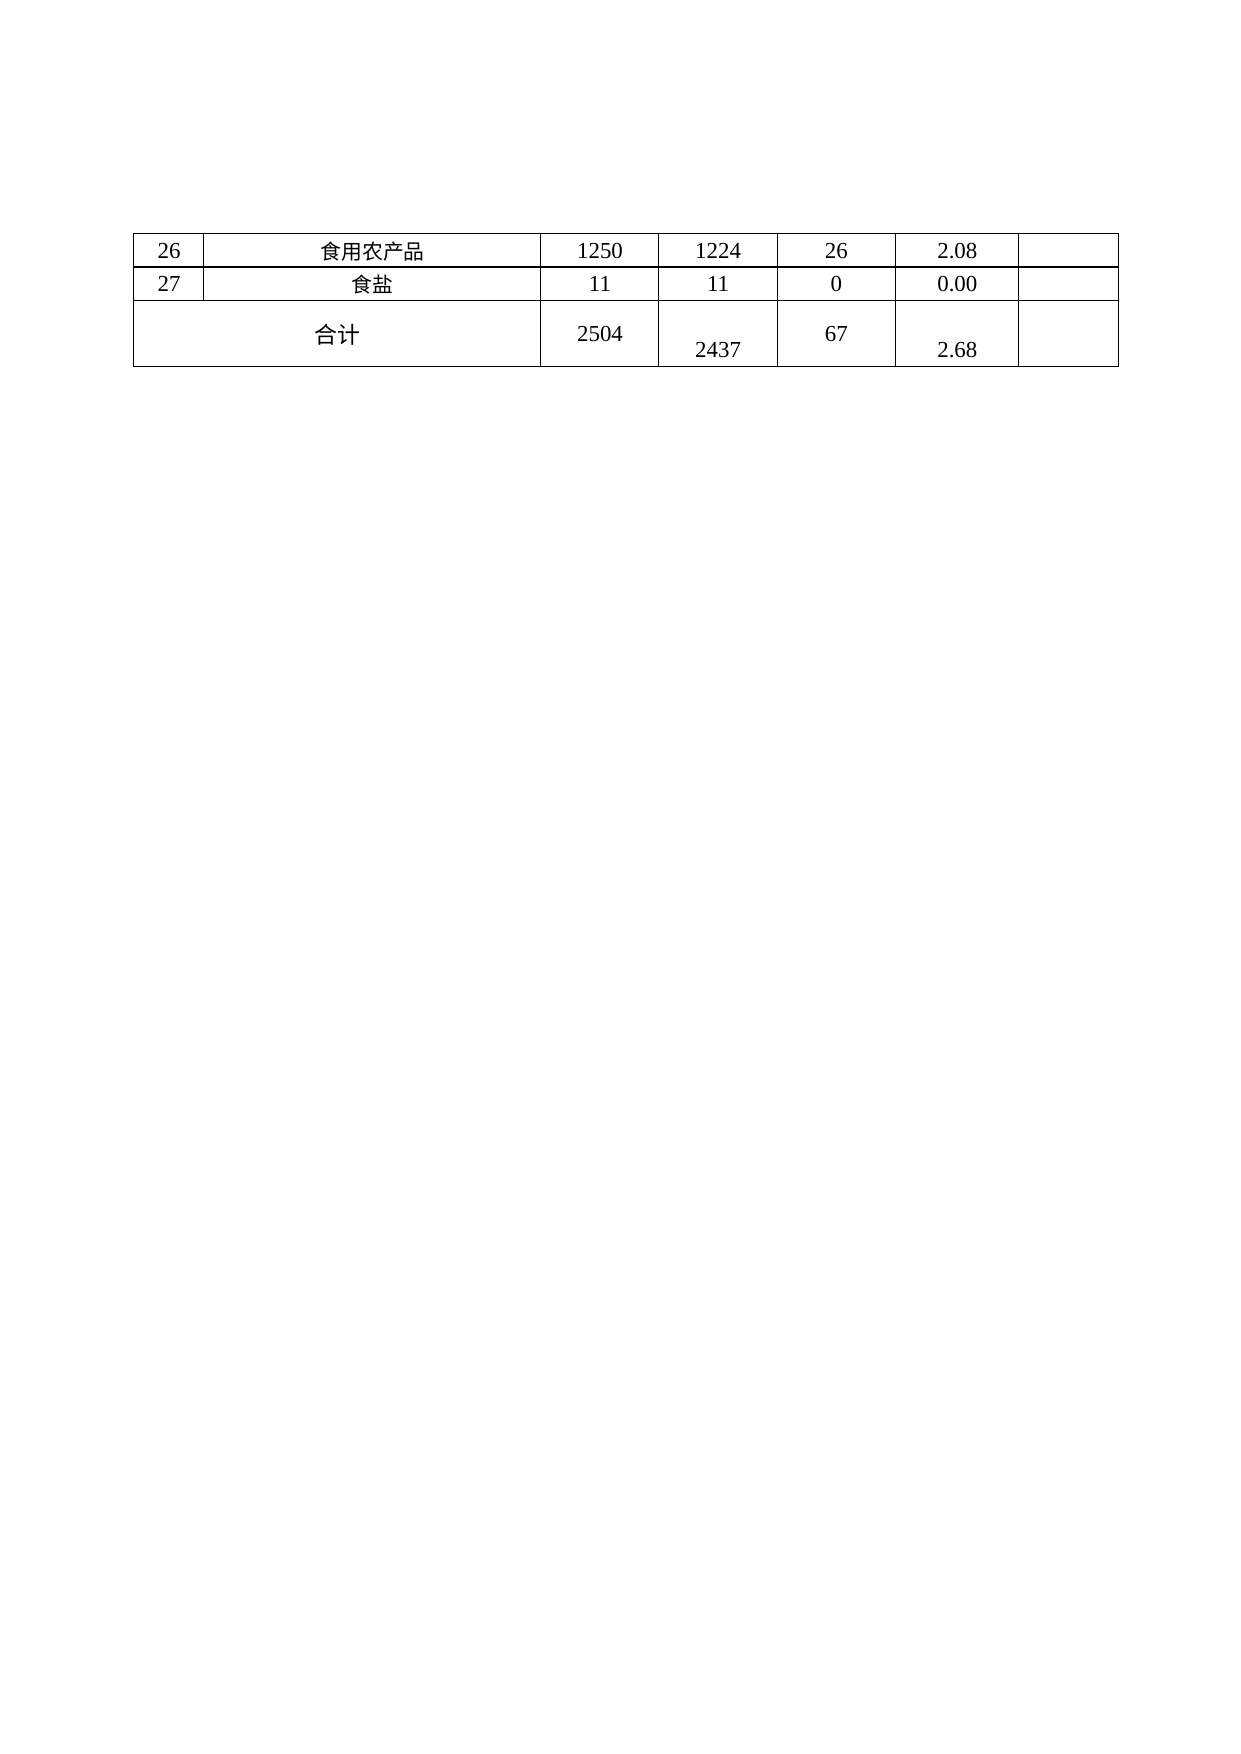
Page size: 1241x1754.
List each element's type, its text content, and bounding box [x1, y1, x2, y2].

table_cell 2.68 [896, 301, 1018, 366]
table_cell 67 [778, 301, 895, 366]
table_cell 1250 [541, 234, 658, 266]
table_cell 0 [778, 268, 895, 300]
table_cell 0.00 [896, 268, 1018, 300]
table_cell 26 [134, 234, 203, 266]
table_cell 食用农产品 [204, 234, 540, 266]
table_cell 11 [541, 268, 658, 300]
table_cell 2504 [541, 301, 658, 366]
table_cell [1019, 234, 1118, 266]
table_cell [1019, 268, 1118, 300]
table_cell 食盐 [204, 268, 540, 300]
table_cell 27 [134, 268, 203, 300]
table_cell [1019, 301, 1118, 366]
table_cell 2437 [659, 301, 777, 366]
table_cell 合计 [134, 301, 540, 366]
table_cell 2.08 [896, 234, 1018, 266]
table_cell 1224 [659, 234, 777, 266]
table_cell 26 [778, 234, 895, 266]
table_cell 11 [659, 268, 777, 300]
